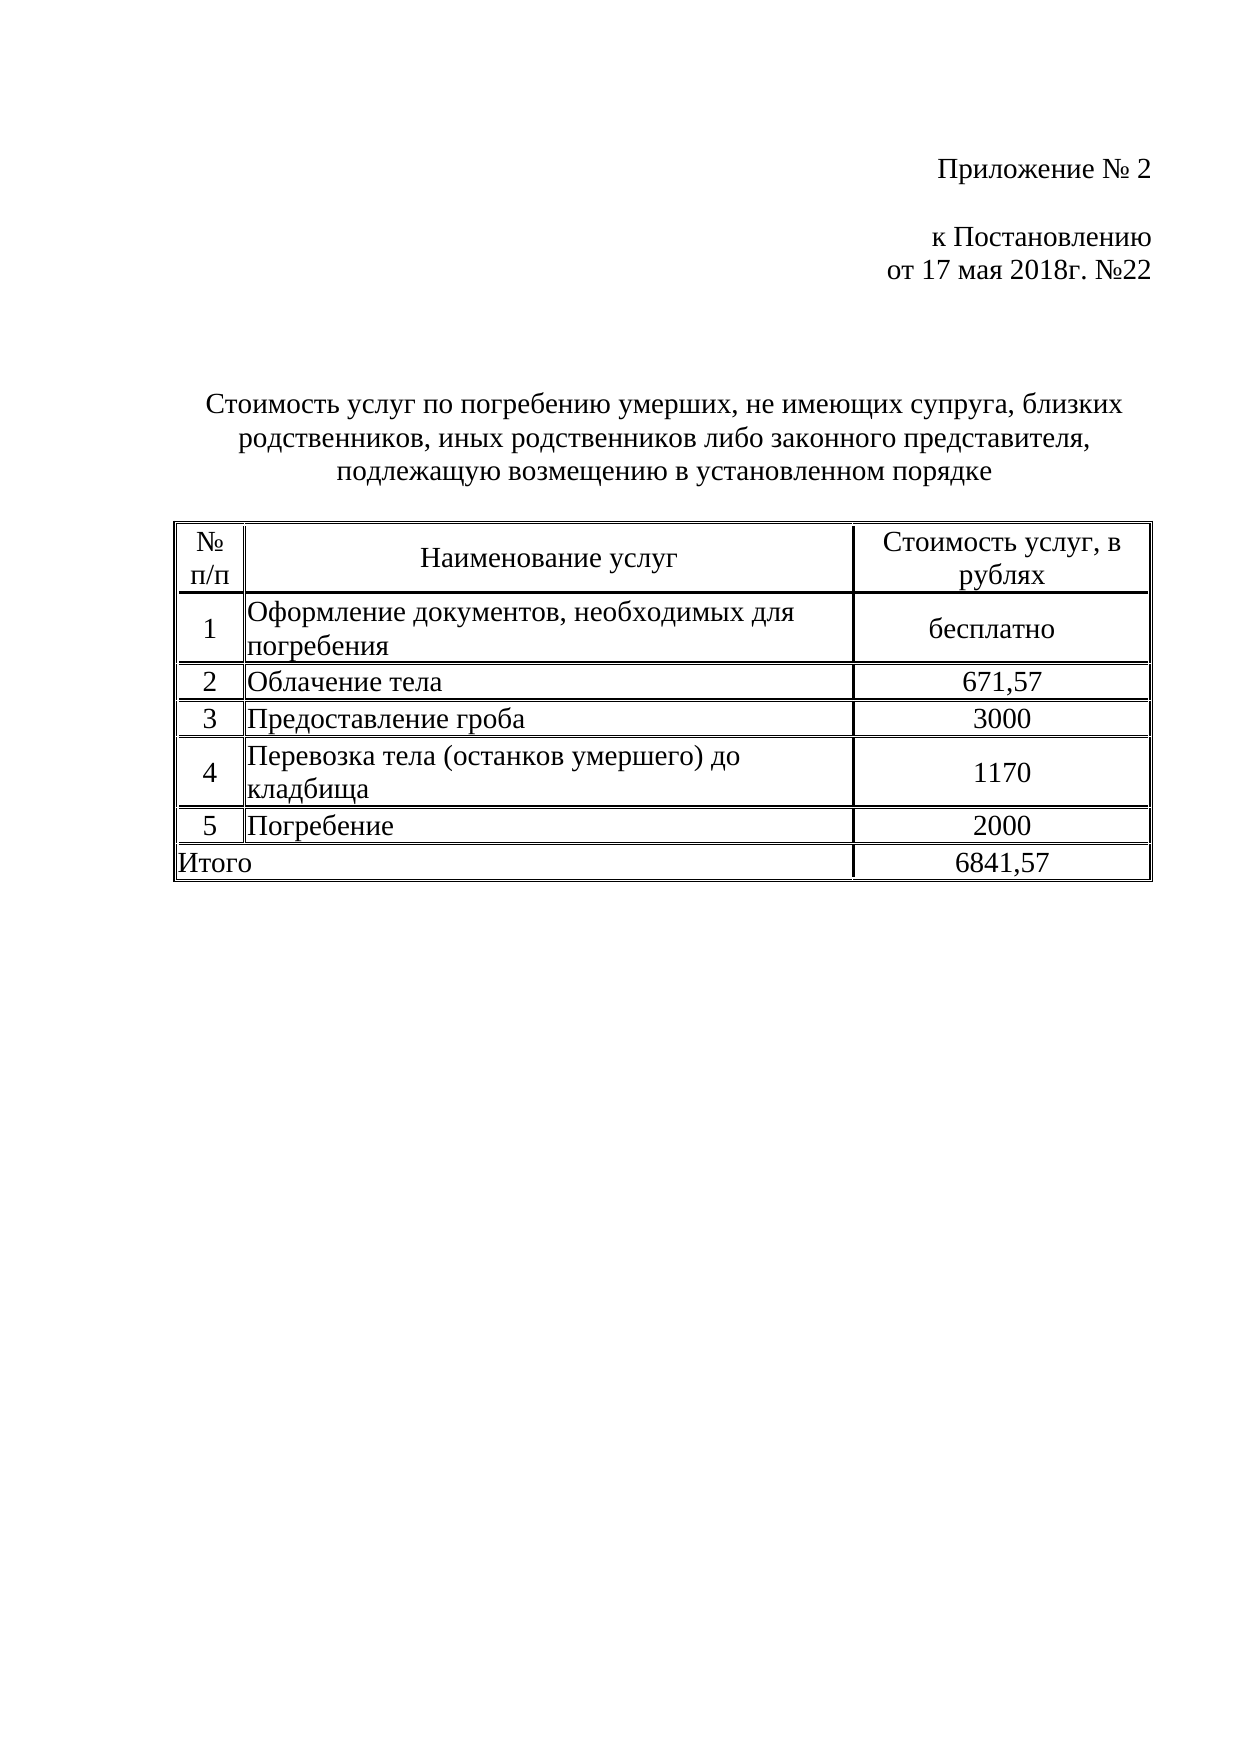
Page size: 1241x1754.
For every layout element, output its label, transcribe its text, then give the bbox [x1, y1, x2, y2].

table_cell Предоставление гроба [246, 702, 852, 735]
table_cell Оформление документов, необходимых для погребения [246, 594, 852, 661]
table_cell Перевозка тела (останков умершего) до кладбища [246, 738, 852, 805]
text Приложение № 2 [177, 152, 1152, 185]
table_cell 3 [177, 698, 243, 735]
table_cell 3000 [855, 698, 1150, 735]
text от 17 мая 2018г. №22 [177, 252, 1152, 286]
table_header Стоимость услуг, в рублях [853, 524, 1149, 591]
table_header № п/п [177, 524, 244, 591]
table_cell Облачение тела [246, 665, 852, 698]
text к Постановлению [177, 185, 1152, 252]
table_header Наименование услуг [245, 522, 853, 591]
table_cell 671,57 [855, 661, 1150, 698]
table_cell 4 [175, 735, 244, 805]
table_cell 1170 [853, 735, 1151, 805]
table_cell 6841,57 [853, 842, 1151, 879]
text Стоимость услуг по погребению умерших, не имеющих супруга, близких родственников, иных родственников либо законного представителя, подлежащую возмещению в установленном порядке [177, 386, 1152, 487]
table_cell Итого [175, 842, 853, 879]
table_cell 2000 [855, 805, 1150, 842]
table_cell бесплатно [855, 591, 1149, 661]
table_cell 5 [177, 805, 243, 842]
table_cell 1 [177, 591, 243, 661]
table_cell Погребение [246, 809, 852, 842]
table_cell 2 [177, 661, 243, 698]
